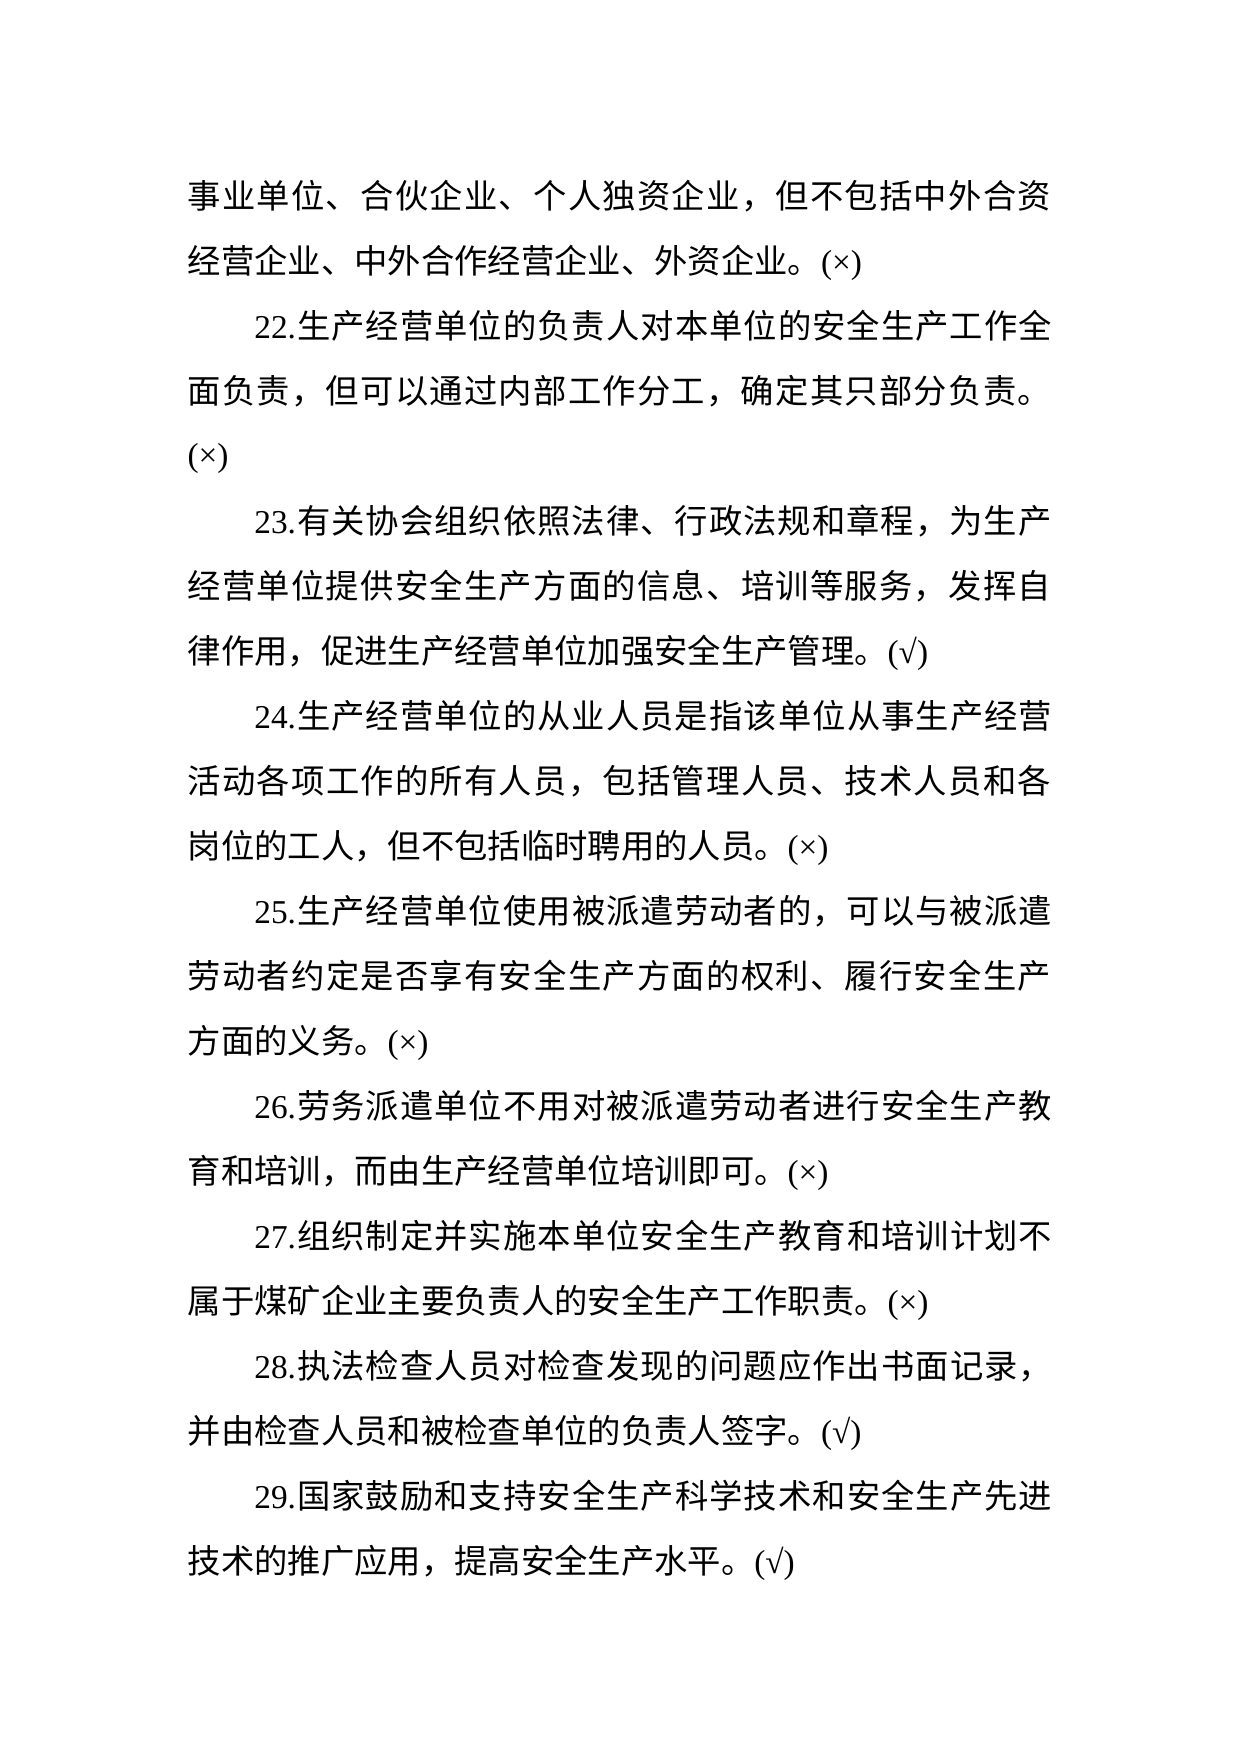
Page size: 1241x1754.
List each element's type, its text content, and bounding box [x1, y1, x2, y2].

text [187, 162, 1053, 292]
text 26.劳务派遣单位不用对被派遣劳动者进行安全生产教育和培训，而由生产经营单位培训即可。(×) [187, 1072, 1053, 1202]
text 29.国家鼓励和支持安全生产科学技术和安全生产先进技术的推广应用，提高安全生产水平。(√) [187, 1462, 1053, 1592]
text 28.执法检查人员对检查发现的问题应作出书面记录，并由检查人员和被检查单位的负责人签字。(√) [187, 1332, 1053, 1462]
text 22.生产经营单位的负责人对本单位的安全生产工作全面负责，但可以通过内部工作分工，确定其只部分负责。(×) [187, 292, 1053, 487]
text 25.生产经营单位使用被派遣劳动者的，可以与被派遣劳动者约定是否享有安全生产方面的权利、履行安全生产方面的义务。(×) [187, 877, 1053, 1072]
text 23.有关协会组织依照法律、行政法规和章程，为生产经营单位提供安全生产方面的信息、培训等服务，发挥自律作用，促进生产经营单位加强安全生产管理。(√) [187, 487, 1053, 682]
text 24.生产经营单位的从业人员是指该单位从事生产经营活动各项工作的所有人员，包括管理人员、技术人员和各岗位的工人，但不包括临时聘用的人员。(×) [187, 682, 1053, 877]
text 27.组织制定并实施本单位安全生产教育和培训计划不属于煤矿企业主要负责人的安全生产工作职责。(×) [187, 1202, 1053, 1332]
